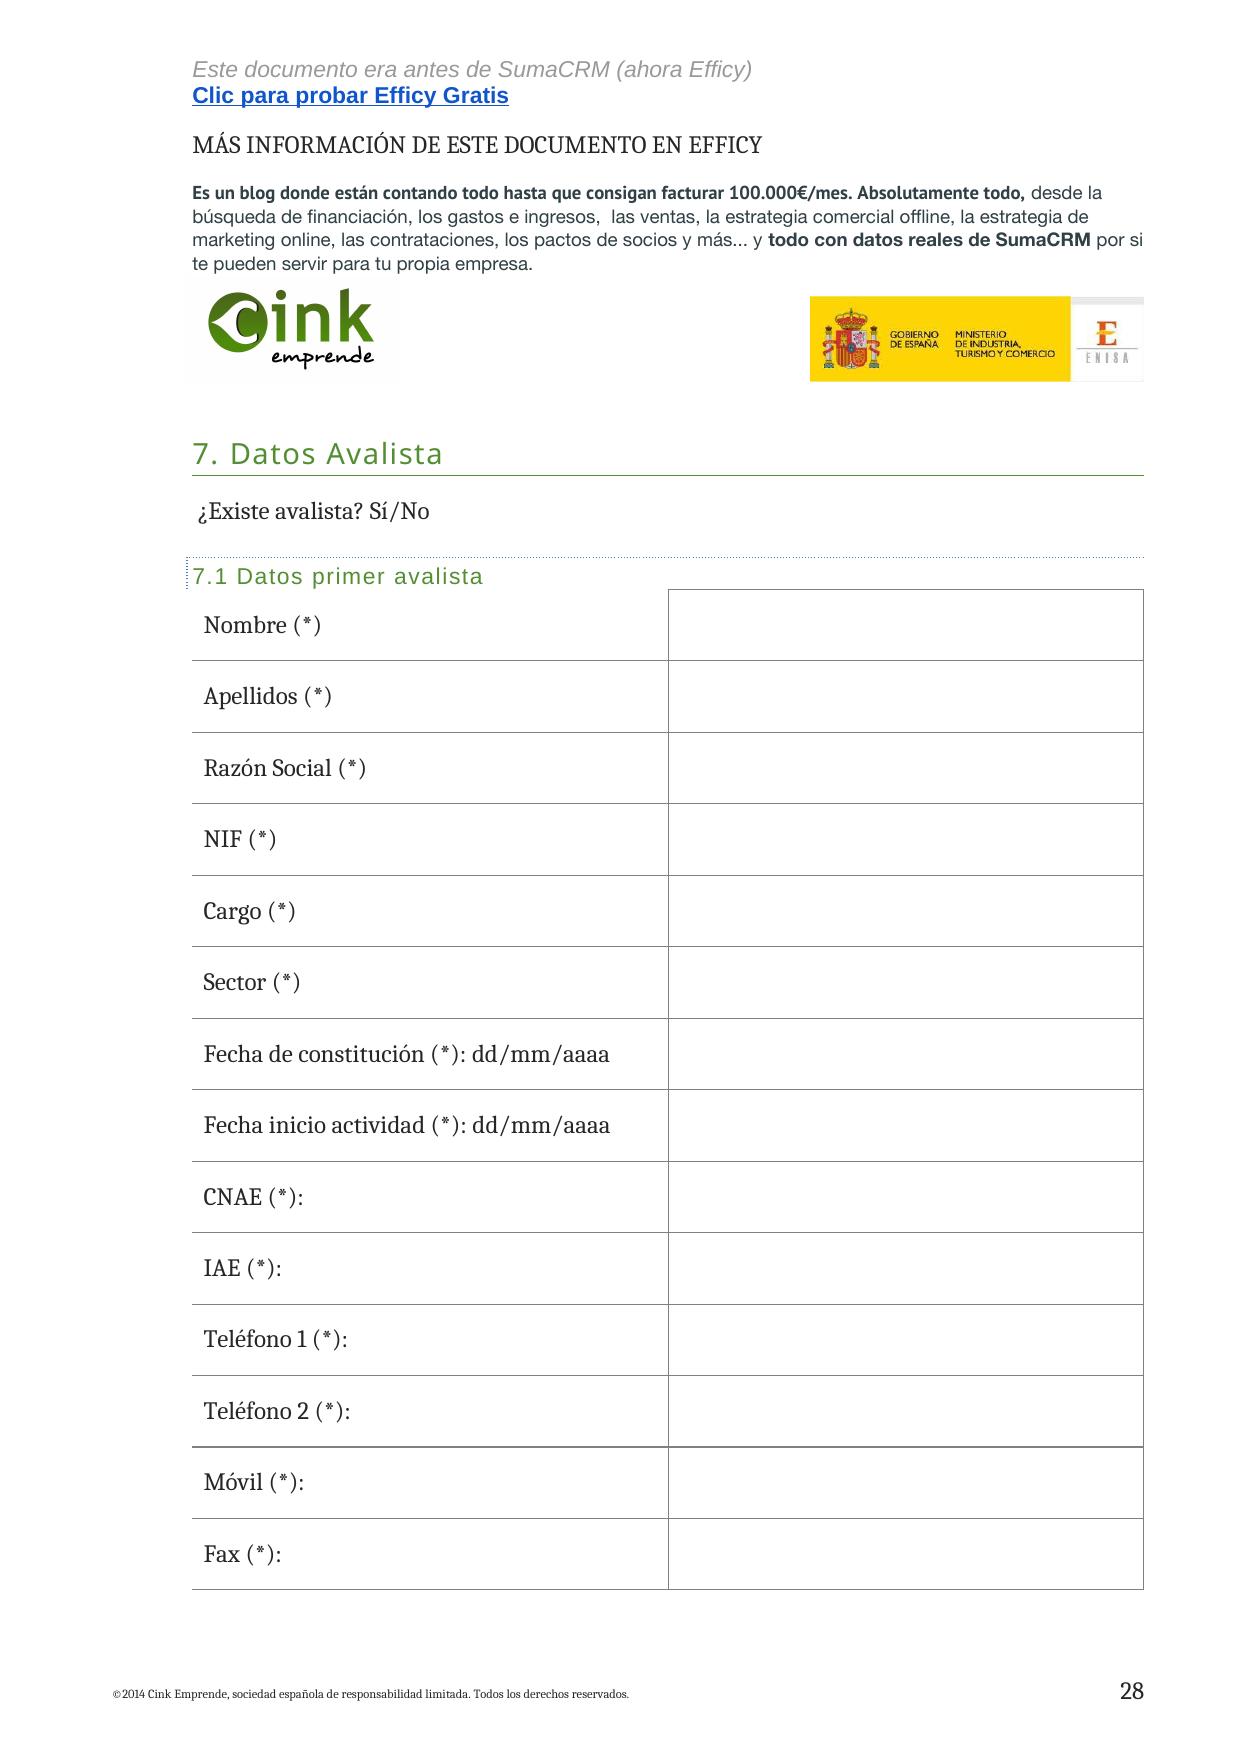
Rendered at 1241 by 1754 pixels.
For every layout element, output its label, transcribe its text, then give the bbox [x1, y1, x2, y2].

table_cell Fecha de constitución (*): dd/mm/aaaa [192, 1019, 668, 1089]
text ¿Existe avalista? Sí/No [192, 497, 1144, 526]
table_cell [669, 1090, 1143, 1161]
table_cell [669, 876, 1143, 946]
table_cell Sector (*) [192, 947, 668, 1018]
subtitle Datos Avalista [192, 433, 1144, 475]
table_cell Teléfono 1 (*): [192, 1305, 668, 1375]
table_header Nombre (*) [192, 589, 668, 660]
table_cell IAE (*): [192, 1233, 668, 1303]
table_cell NIF (*) [192, 804, 668, 875]
table_cell [669, 947, 1143, 1018]
table_cell Apellidos (*) [192, 661, 668, 732]
table_header [669, 590, 1143, 660]
table_cell Móvil (*): [192, 1448, 668, 1518]
table_cell [669, 1448, 1143, 1518]
table_cell [669, 733, 1143, 803]
table_cell [669, 1162, 1143, 1232]
table_cell [669, 1305, 1143, 1375]
table_cell [669, 661, 1143, 732]
table_cell [669, 1233, 1143, 1303]
picture [183, 271, 399, 383]
table_cell Cargo (*) [192, 876, 668, 946]
table_cell Teléfono 2 (*): [192, 1376, 668, 1446]
table_cell [669, 1519, 1143, 1589]
table_cell Razón Social (*) [192, 733, 668, 803]
table_cell [669, 804, 1143, 875]
subtitle 7.1 Datos primer avalista [186, 557, 1144, 589]
table_cell CNAE (*): [192, 1162, 668, 1232]
table_cell [669, 1376, 1143, 1446]
table_cell Fax (*): [192, 1519, 668, 1589]
picture [810, 296, 1144, 382]
table_cell Fecha inicio actividad (*): dd/mm/aaaa [192, 1090, 668, 1161]
table_cell [669, 1019, 1143, 1089]
